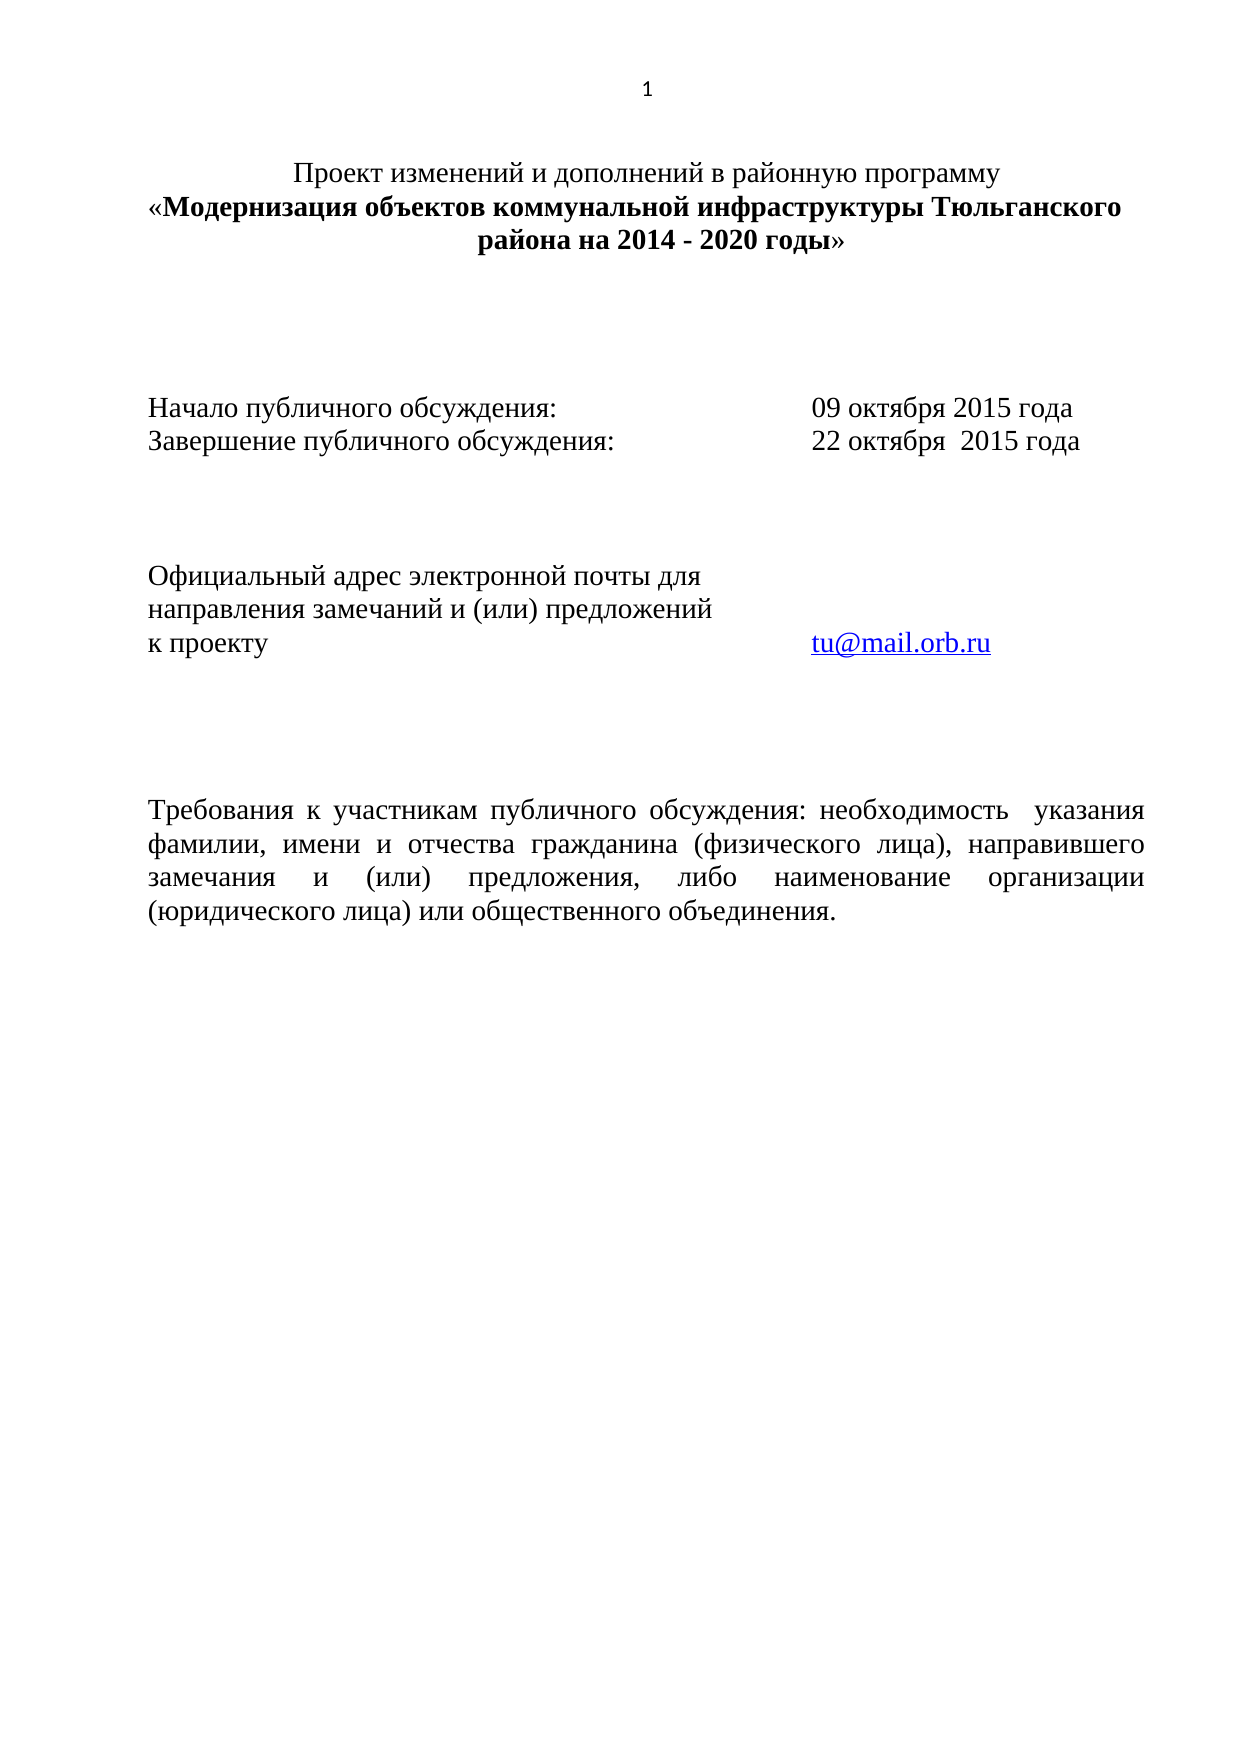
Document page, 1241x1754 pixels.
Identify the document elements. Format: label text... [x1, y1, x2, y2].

text Завершение публичного обсуждения: 22 октября 2015 года [148, 423, 1146, 457]
text направления замечаний и (или) предложений [148, 591, 1146, 625]
text Официальный адрес электронной почты для [148, 558, 1146, 591]
text района на 2014 - 2020 годы» [148, 222, 1146, 256]
text Требования к участникам публичного обсуждения: необходимость указания фамилии, имени и отчества гражданина (физического лица), направившего замечания и (или) предложения, либо наименование организации (юридического лица) или общественного объединения. [148, 792, 1146, 927]
text к проекту tu@mail.orb.ru [148, 625, 1146, 658]
text Проект изменений и дополнений в районную программу [148, 155, 1146, 189]
text Начало публичного обсуждения: 09 октября 2015 года [148, 390, 1146, 423]
text «Модернизация объектов коммунальной инфраструктуры Тюльганского [148, 189, 1146, 222]
